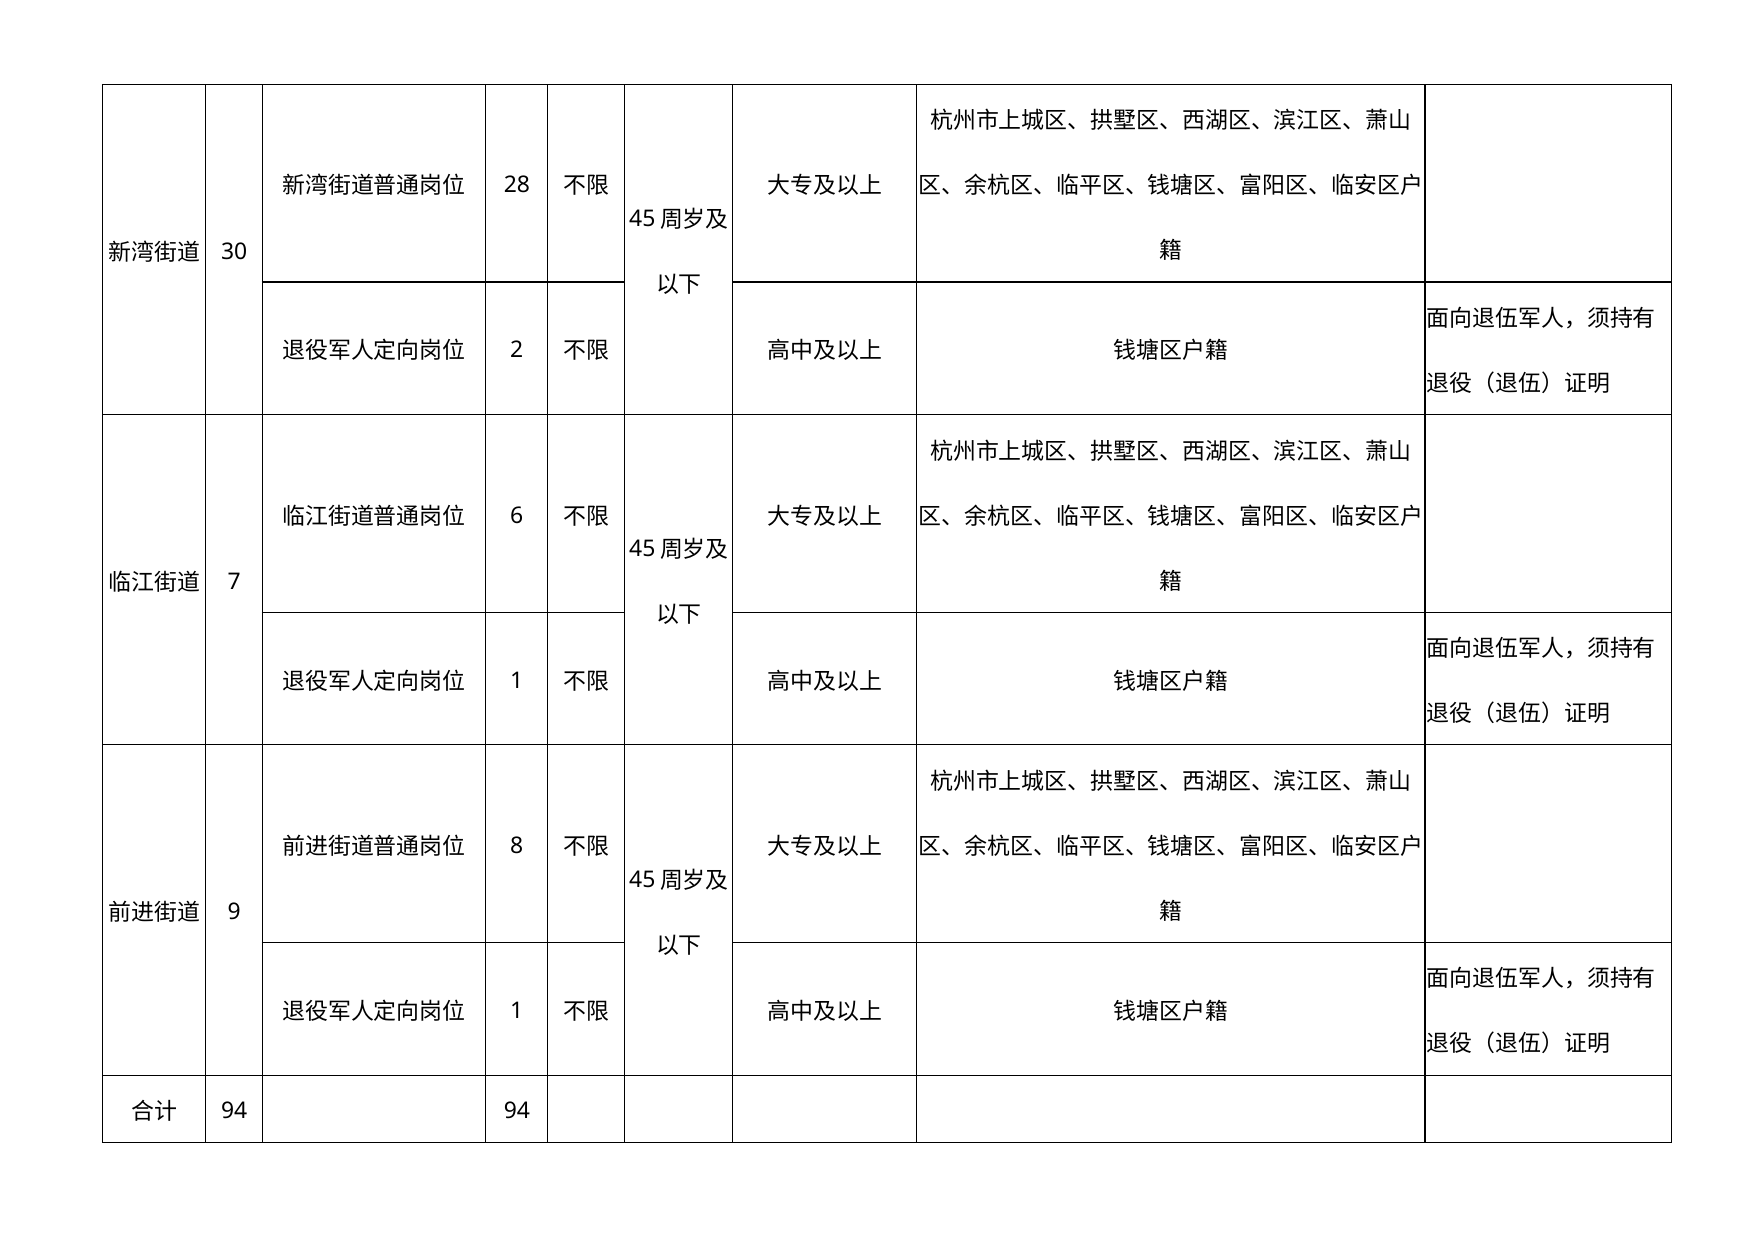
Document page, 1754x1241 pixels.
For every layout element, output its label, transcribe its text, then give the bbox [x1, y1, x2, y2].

table_cell 杭州市上城区、拱墅区、西湖区、滨江区、萧山区、余杭区、临平区、钱塘区、富阳区、临安区户籍 [917, 745, 1424, 942]
table_cell [733, 1076, 916, 1142]
table_cell [263, 1076, 485, 1142]
table_cell 前进街道普通岗位 [263, 745, 485, 942]
table_cell 高中及以上 [733, 283, 916, 414]
table_cell 合计 [103, 1076, 205, 1142]
table_cell 临江街道普通岗位 [263, 415, 485, 612]
table_cell 1 [486, 613, 547, 744]
table_cell 45周岁及以下 [625, 415, 732, 744]
table_cell [1426, 745, 1671, 942]
table_cell 面向退伍军人，须持有退役（退伍）证明 [1426, 613, 1671, 744]
table_cell 不限 [548, 283, 624, 414]
table_cell 高中及以上 [733, 613, 916, 744]
table_cell 面向退伍军人，须持有退役（退伍）证明 [1426, 943, 1671, 1074]
table_cell 不限 [548, 415, 624, 612]
table_cell 45周岁及以下 [625, 745, 732, 1074]
table_cell 28 [486, 85, 547, 281]
table_cell 2 [486, 283, 547, 414]
table_cell 退役军人定向岗位 [263, 943, 485, 1074]
table_cell 退役军人定向岗位 [263, 613, 485, 744]
table_cell 临江街道 [103, 415, 205, 744]
table_cell 9 [206, 745, 262, 1074]
table_cell [1426, 1076, 1671, 1142]
table_cell 不限 [548, 85, 624, 281]
table_cell 7 [206, 415, 262, 744]
table_cell 不限 [548, 613, 624, 744]
table_cell 钱塘区户籍 [917, 613, 1424, 744]
table_cell 大专及以上 [733, 745, 916, 942]
table_cell 6 [486, 415, 547, 612]
table_cell 钱塘区户籍 [917, 943, 1424, 1074]
table_cell [1426, 415, 1671, 612]
table_cell 大专及以上 [733, 85, 916, 281]
table_cell [1426, 85, 1671, 281]
table_cell 高中及以上 [733, 943, 916, 1074]
table_cell 94 [206, 1076, 262, 1142]
table_cell 新湾街道普通岗位 [263, 85, 485, 281]
table_cell 30 [206, 85, 262, 414]
table_cell 新湾街道 [103, 85, 205, 414]
table_cell 94 [486, 1076, 547, 1142]
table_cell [917, 85, 1424, 281]
table_cell [917, 1076, 1424, 1142]
table_cell 45周岁及以下 [625, 85, 732, 414]
table_cell [625, 1076, 732, 1142]
table_cell 1 [486, 943, 547, 1074]
table_cell 钱塘区户籍 [917, 283, 1424, 414]
table_cell 不限 [548, 943, 624, 1074]
table_cell 大专及以上 [733, 415, 916, 612]
table_cell [548, 1076, 624, 1142]
table_cell 退役军人定向岗位 [263, 283, 485, 414]
table_cell 前进街道 [103, 745, 205, 1074]
table_cell 杭州市上城区、拱墅区、西湖区、滨江区、萧山区、余杭区、临平区、钱塘区、富阳区、临安区户籍 [917, 415, 1424, 612]
table_cell 不限 [548, 745, 624, 942]
table_cell 8 [486, 745, 547, 942]
table_cell 面向退伍军人，须持有退役（退伍）证明 [1426, 283, 1671, 414]
